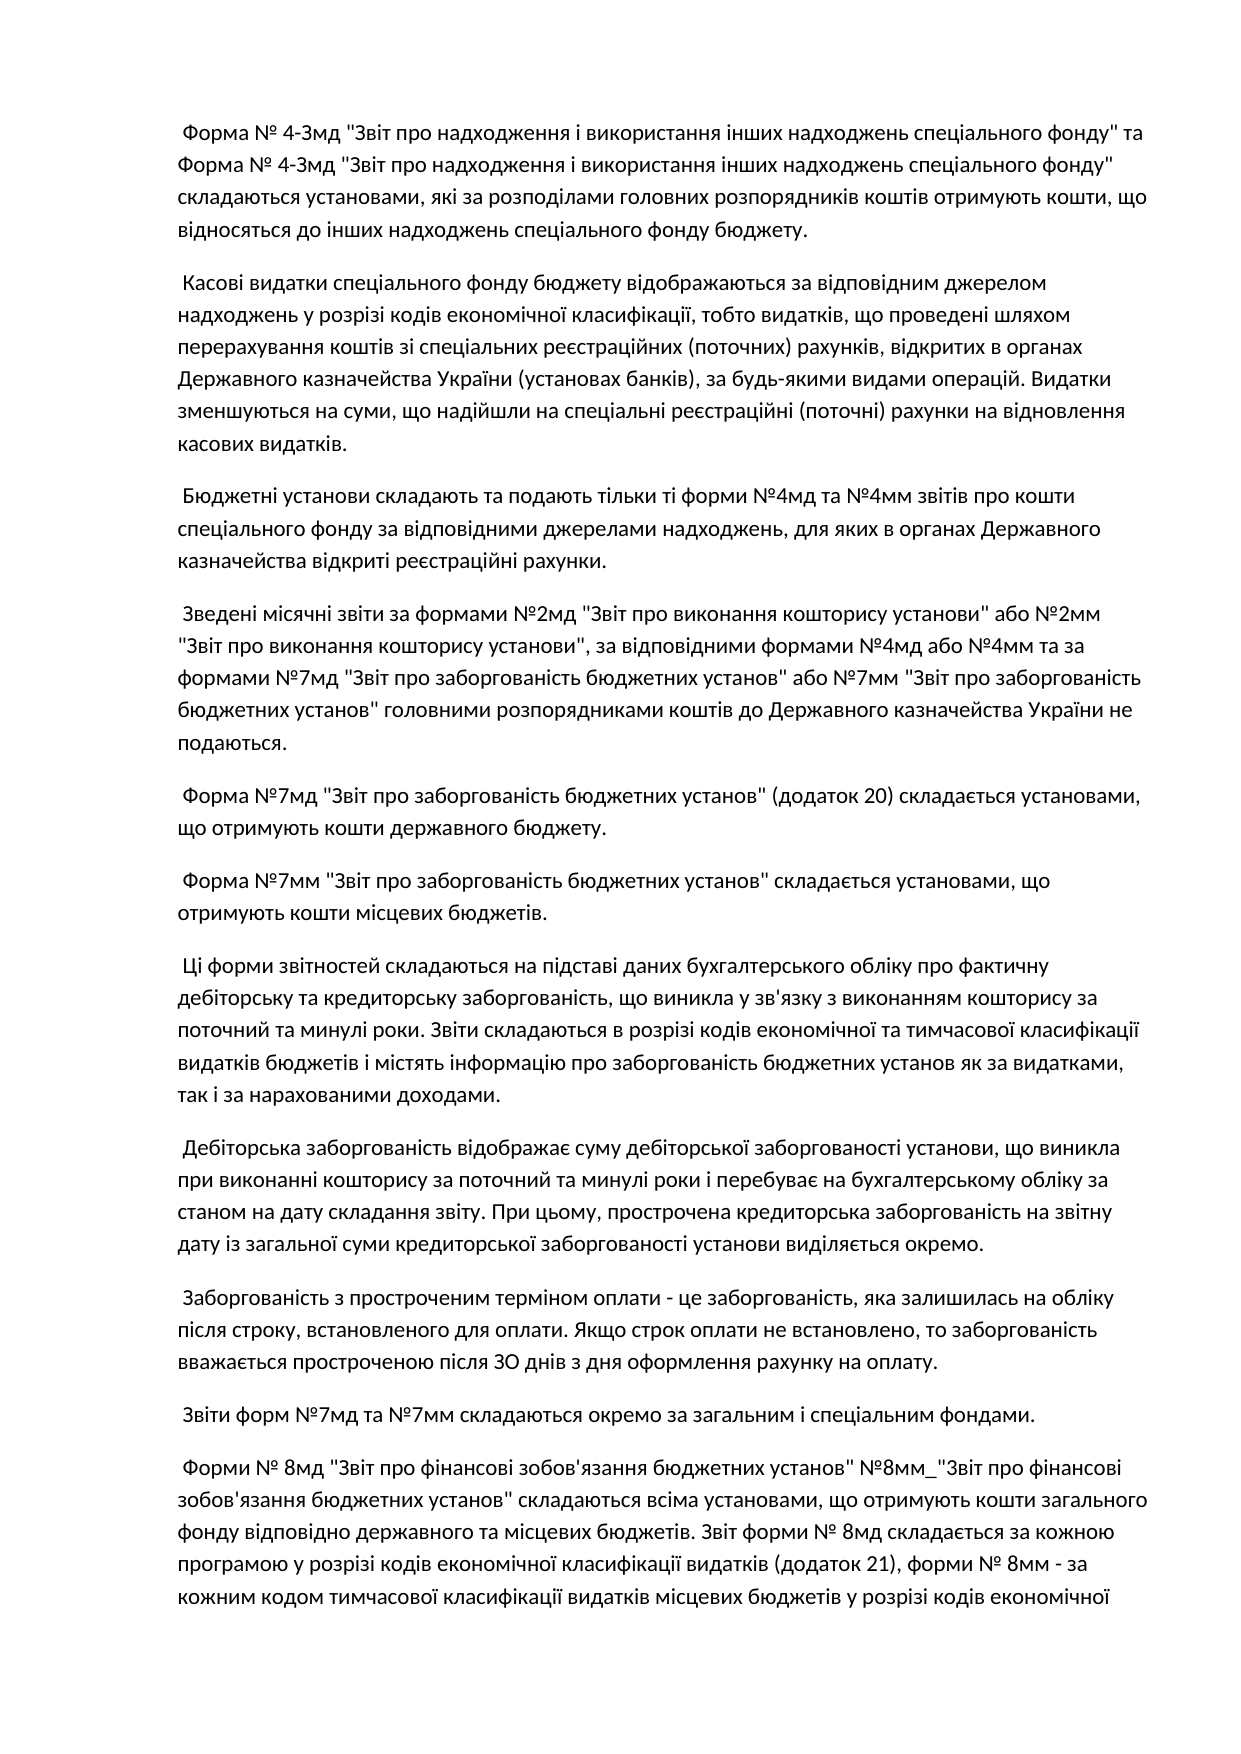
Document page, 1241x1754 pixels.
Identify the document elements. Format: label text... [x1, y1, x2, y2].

text Звіти форм №7мд та №7мм складаються окремо за загальним і спеціальним фондами. [177, 1400, 1152, 1428]
text Форма № 4-Змд "Звіт про надходження і використання інших надходжень спеціального фонду" та Форма № 4-Змд "Звіт про надходження і використання інших надходжень спеціального фонду" складаються установами, які за розподілами головних розпорядників коштів отримують кошти, що відносяться до інших надходжень спеціального фонду бюджету. [177, 118, 1152, 243]
text Зведені місячні звіти за формами №2мд "Звіт про виконання кошторису установи" або №2мм "Звіт про виконання кошторису установи", за відповідними формами №4мд або №4мм та за формами №7мд "Звіт про заборгованість бюджетних установ" або №7мм "Звіт про заборгованість бюджетних установ" головними розпорядниками коштів до Державного казначейства України не подаються. [177, 599, 1152, 756]
text Дебіторська заборгованість відображає суму дебіторської заборгованості установи, що виникла при виконанні кошторису за поточний та минулі роки і перебуває на бухгалтерському обліку за станом на дату складання звіту. При цьому, прострочена кредиторська заборгованість на звітну дату із загальної суми кредиторської заборгованості установи виділяється окремо. [177, 1133, 1152, 1258]
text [177, 1453, 1152, 1610]
text Форма №7мд "Звіт про заборгованість бюджетних установ" (додаток 20) складається установами, що отримують кошти державного бюджету. [177, 781, 1152, 841]
text Форма №7мм "Звіт про заборгованість бюджетних установ" складається установами, що отримують кошти місцевих бюджетів. [177, 866, 1152, 926]
text Бюджетні установи складають та подають тільки ті форми №4мд та №4мм звітів про кошти спеціального фонду за відповідними джерелами надходжень, для яких в органах Державного казначейства відкриті реєстраційні рахунки. [177, 482, 1152, 574]
text Ці форми звітностей складаються на підставі даних бухгалтерського обліку про фактичну дебіторську та кредиторську заборгованість, що виникла у зв'язку з виконанням кошторису за поточний та минулі роки. Звіти складаються в розрізі кодів економічної та тимчасової класифікації видатків бюджетів і містять інформацію про заборгованість бюджетних установ як за видатками, так і за нарахованими доходами. [177, 951, 1152, 1108]
text Касові видатки спеціального фонду бюджету відображаються за відповідним джерелом надходжень у розрізі кодів економічної класифікації, тобто видатків, що проведені шляхом перерахування коштів зі спеціальних реєстраційних (поточних) рахунків, відкритих в органах Державного казначейства України (установах банків), за будь-якими видами операцій. Видатки зменшуються на суми, що надійшли на спеціальні реєстраційні (поточні) рахунки на відновлення касових видатків. [177, 268, 1152, 457]
text Заборгованість з простроченим терміном оплати - це заборгованість, яка залишилась на обліку після строку, встановленого для оплати. Якщо строк оплати не встановлено, то заборгованість вважається простроченою після ЗО днів з дня оформлення рахунку на оплату. [177, 1283, 1152, 1375]
